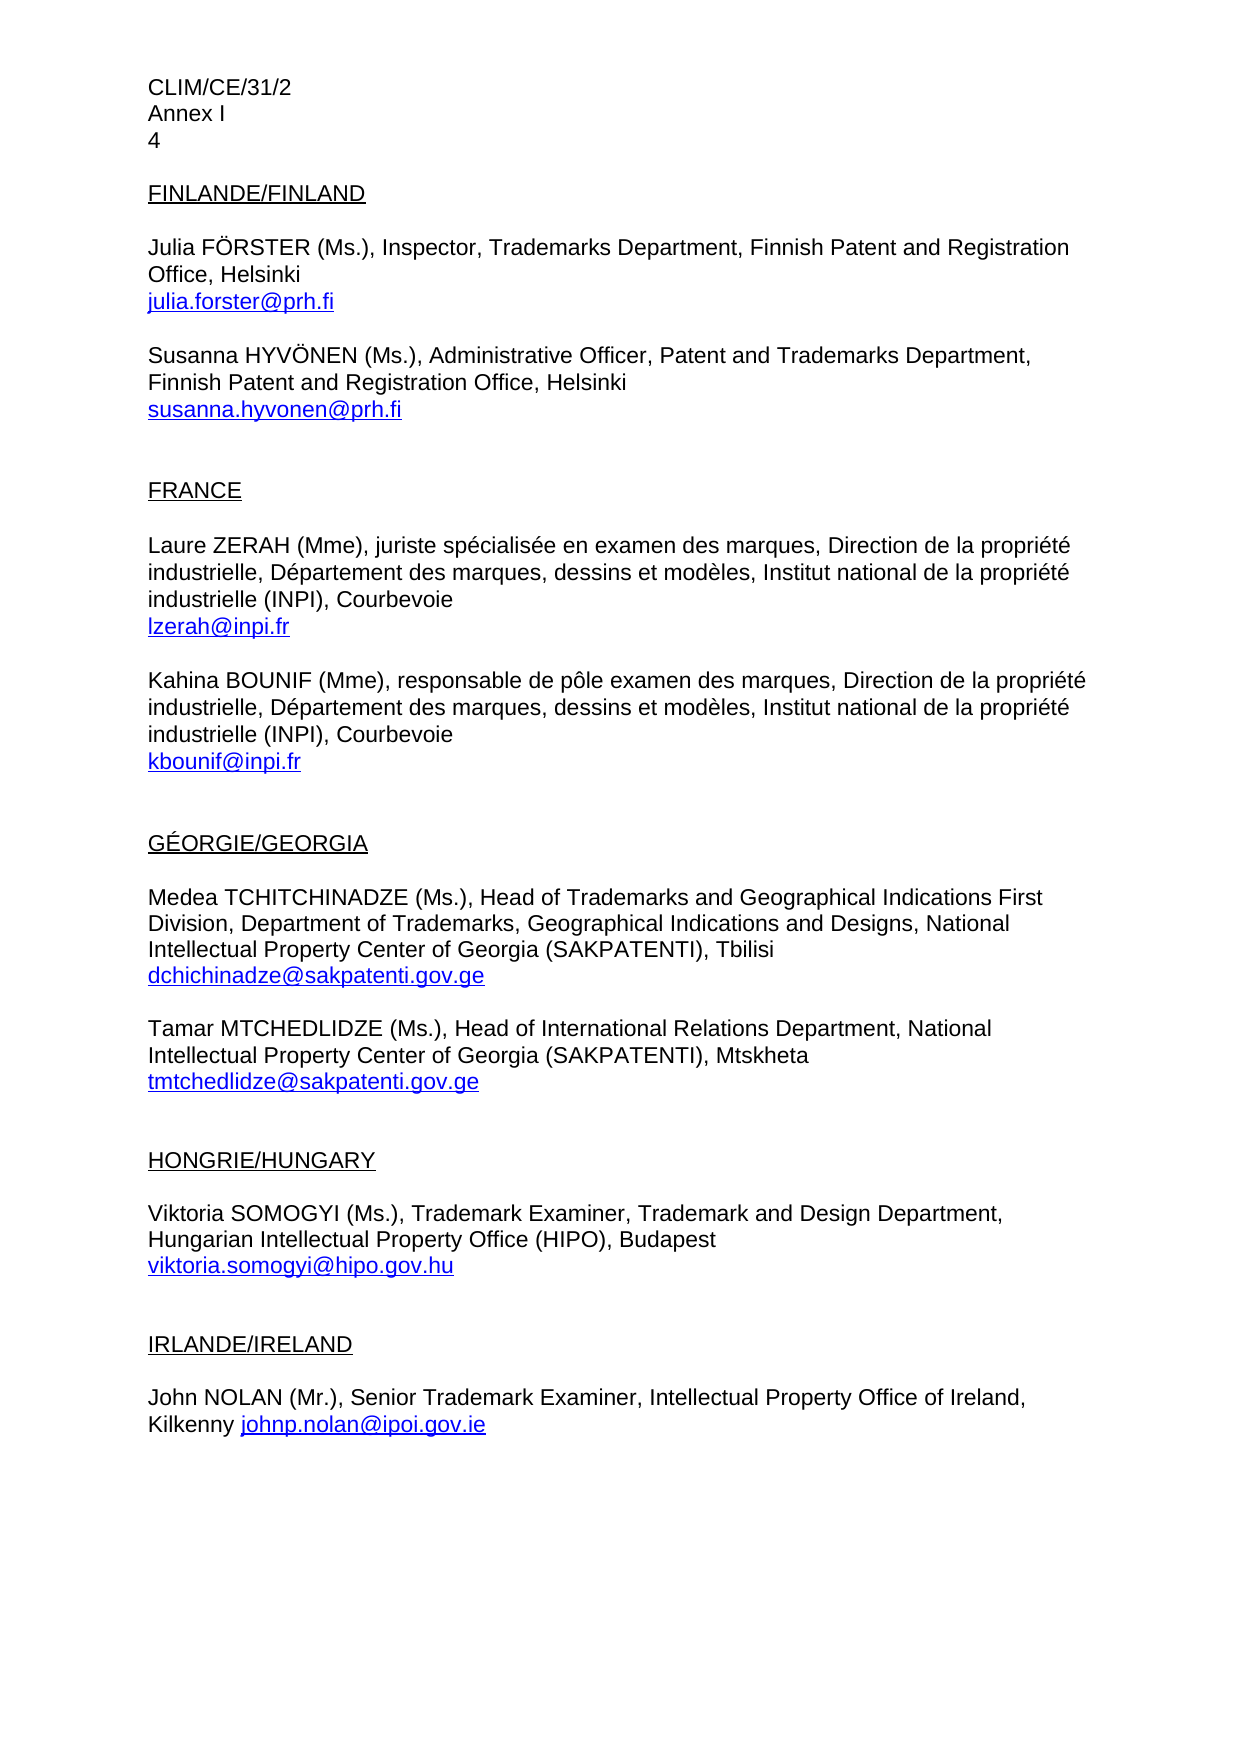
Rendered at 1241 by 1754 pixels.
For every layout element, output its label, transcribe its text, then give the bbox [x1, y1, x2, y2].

text kbounif@inpi.fr [148, 748, 1092, 802]
text Viktoria SOMOGYI (Ms.), Trademark Examiner, Trademark and Design Department, Hungarian Intellectual Property Office (HIPO), Budapest [148, 1200, 1092, 1252]
text Laure ZERAH (Mme), juriste spécialisée en examen des marques, Direction de la propriété industrielle, Département des marques, dessins et modèles, Institut national de la propriété industrielle (INPI), Courbevoie [148, 531, 1092, 613]
text IRLANDE/IRELAND [148, 1331, 1092, 1358]
text lzerah@inpi.fr [148, 613, 1092, 667]
text Tamar MTCHEDLIDZE (Ms.), Head of International Relations Department, National Intellectual Property Center of Georgia (SAKPATENTI), Mtskheta [148, 1015, 1092, 1068]
text julia.forster@prh.fi [148, 288, 1092, 315]
text tmtchedlidze@sakpatenti.gov.ge [148, 1068, 1092, 1121]
text Julia FÖRSTER (Ms.), Inspector, Trademarks Department, Finnish Patent and Registration Office, Helsinki [148, 233, 1092, 288]
text GÉORGIE/GEORGIA [148, 829, 1092, 856]
text HONGRIE/HUNGARY [148, 1147, 1092, 1173]
text FINLANDE/FINLAND [148, 179, 1092, 206]
text Kahina BOUNIF (Mme), responsable de pôle examen des marques, Direction de la propriété industrielle, Département des marques, dessins et modèles, Institut national de la propriété industrielle (INPI), Courbevoie [148, 667, 1092, 748]
text FRANCE [148, 477, 1092, 504]
text Susanna HYVÖNEN (Ms.), Administrative Officer, Patent and Trademarks Department, Finnish Patent and Registration Office, Helsinki [148, 342, 1092, 396]
text susanna.hyvonen@prh.fi [148, 396, 1092, 423]
text dchichinadze@sakpatenti.gov.ge [148, 962, 1092, 989]
text John NOLAN (Mr.), Senior Trademark Examiner, Intellectual Property Office of Ireland, Kilkenny johnp.nolan@ipoi.gov.ie [148, 1384, 1092, 1437]
text viktoria.somogyi@hipo.gov.hu [148, 1252, 1092, 1279]
text Medea TCHITCHINADZE (Ms.), Head of Trademarks and Geographical Indications First Division, Department of Trademarks, Geographical Indications and Designs, National Intellectual Property Center of Georgia (SAKPATENTI), Tbilisi [148, 883, 1092, 962]
